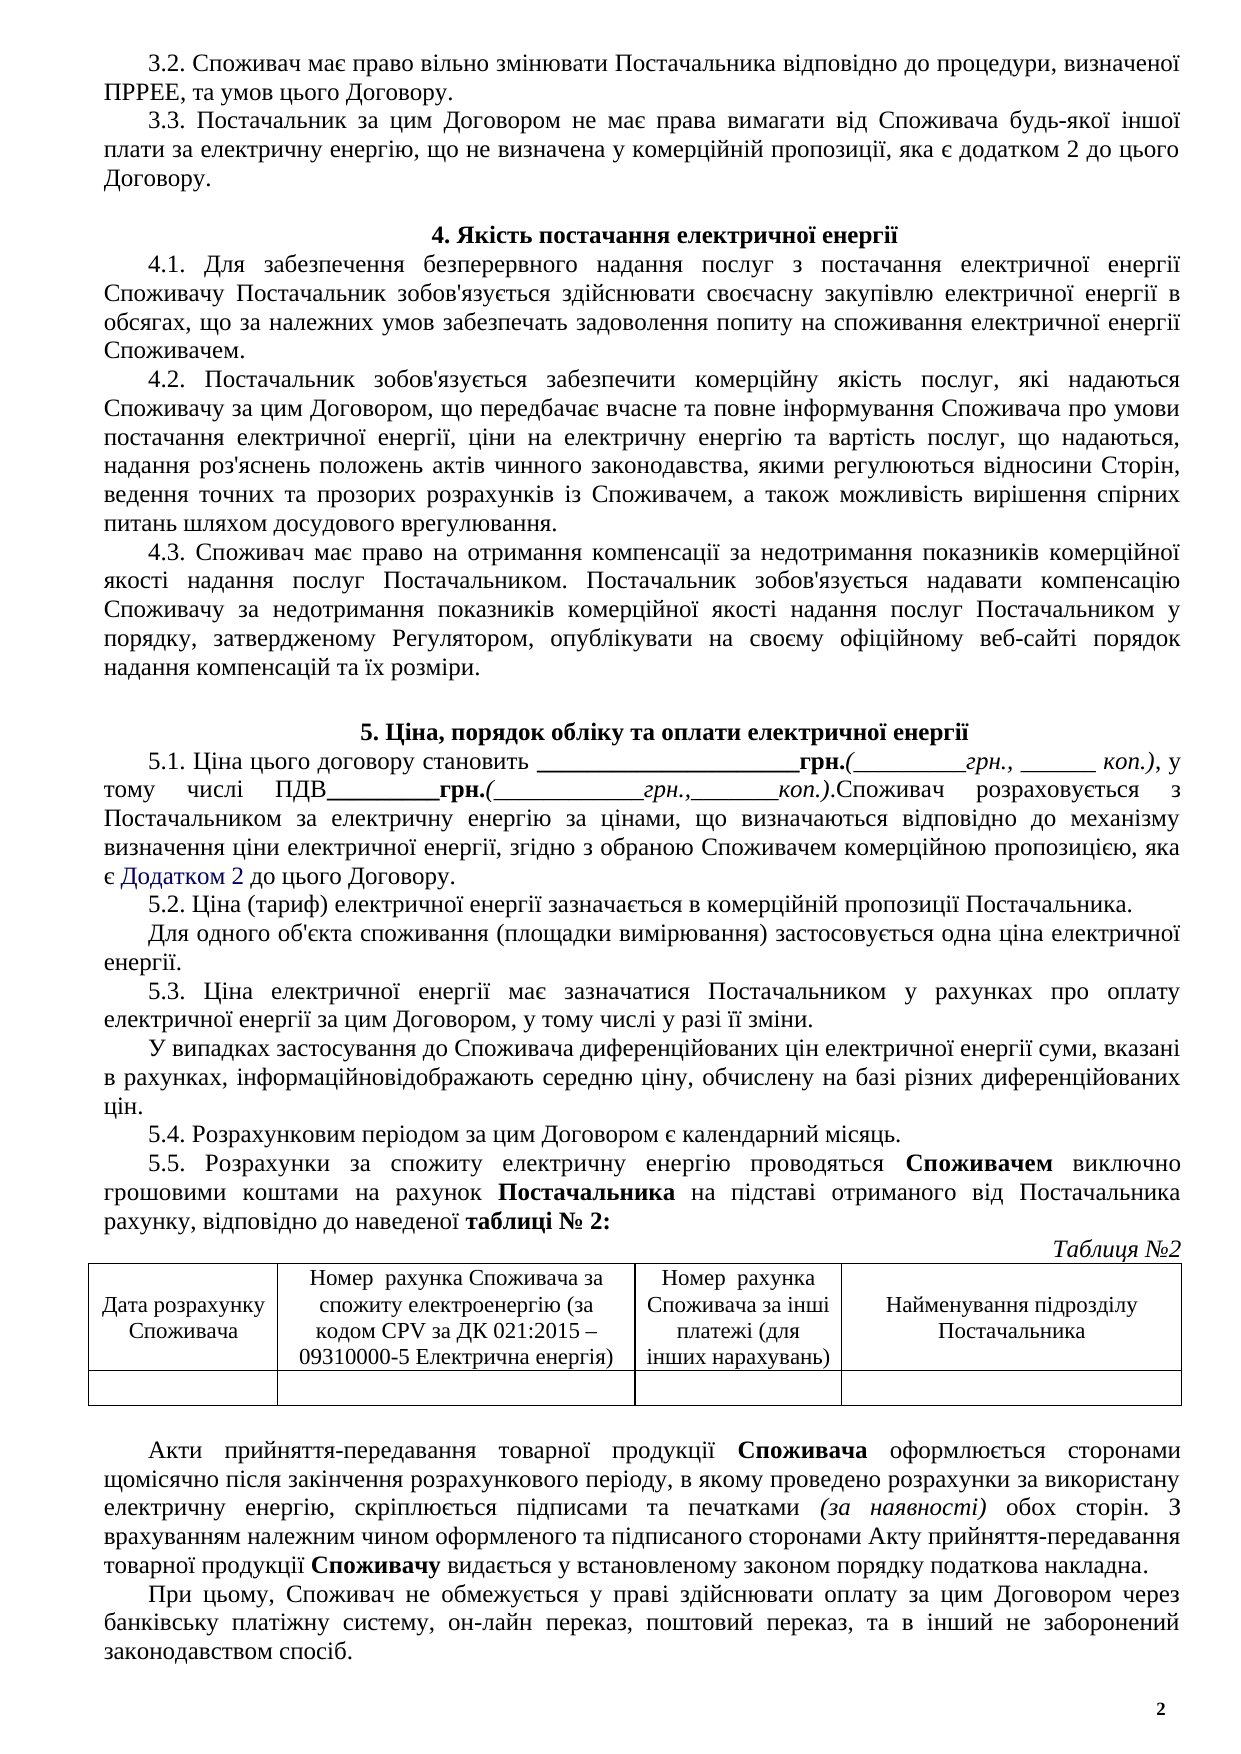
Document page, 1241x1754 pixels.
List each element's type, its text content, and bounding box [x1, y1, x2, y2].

text 4.2. Постачальник зобов'язується забезпечити комерційну якість послуг, які надаються Споживачу за цим Договором, що передбачає вчасне та повне інформування Споживача про умови постачання електричної енергії, ціни на електричну енергію та вартість послуг, що надаються, надання роз'яснень положень актів чинного законодавства, якими регулюються відносини Сторін, ведення точних та прозорих розрахунків із Споживачем, а також можливість вирішення спірних питань шляхом досудового врегулювання. [103, 364, 1181, 537]
text У випадках застосування до Споживача диференційованих цін електричної енергії суми, вказані в рахунках, інформаційновідображають середню ціну, обчислену на базі різних диференційованих цін. [103, 1033, 1181, 1119]
text При цьому, Споживач не обмежується у праві здійснювати оплату за цим Договором через банківську платіжну систему, он-лайн переказ, поштовий переказ, та в інший не заборонений законодавством спосіб. [103, 1579, 1181, 1665]
table_header Номер рахунка Споживача за спожиту електроенергію (за кодом CPV за ДК 021:2015 – 09310000-5 Електрична енергія) [278, 1264, 634, 1370]
table_header Найменування підрозділу Постачальника [842, 1264, 1181, 1370]
text Таблиця №2 [103, 1234, 1181, 1263]
text 4.3. Споживач має право на отримання компенсації за недотримання показників комерційної якості надання послуг Постачальником. Постачальник зобов'язується надавати компенсацію Споживачу за недотримання показників комерційної якості надання послуг Постачальником у порядку, затвердженому Регулятором, опублікувати на своєму офіційному веб-сайті порядок надання компенсацій та їх розміри. [103, 537, 1181, 681]
text Акти прийняття-передавання товарної продукції Споживача оформлюється сторонами щомісячно після закінчення розрахункового періоду, в якому проведено розрахунки за використану електричну енергію, скріплюється підписами та печатками (за наявності) обох сторін. З врахуванням належним чином оформленого та підписаного сторонами Акту прийняття-передавання товарної продукції Споживачу видається у встановленому законом порядку податкова накладна. [103, 1435, 1181, 1579]
table_header Дата розрахунку Споживача [89, 1264, 277, 1370]
table_header Номер рахунка Споживача за інші платежі (для інших нарахувань) [636, 1264, 841, 1370]
text 5.2. Ціна (тариф) електричної енергії зазначається в комерційній пропозиції Постачальника. [103, 889, 1181, 918]
text 4.1. Для забезпечення безперервного надання послуг з постачання електричної енергії Споживачу Постачальник зобов'язується здійснювати своєчасну закупівлю електричної енергії в обсягах, що за належних умов забезпечать задоволення попиту на споживання електричної енергії Споживачем. [103, 249, 1181, 364]
table_cell [842, 1371, 1181, 1405]
table_cell [636, 1371, 841, 1405]
text Для одного об'єкта споживання (площадки вимірювання) застосовується одна ціна електричної енергії. [103, 918, 1181, 976]
table_cell [278, 1371, 634, 1405]
subtitle 4. Якість постачання електричної енергії [103, 221, 1181, 249]
text 5.3. Ціна електричної енергії має зазначатися Постачальником у рахунках про оплату електричної енергії за цим Договором, у тому числі у разі її зміни. [103, 976, 1181, 1033]
text 5.5. Розрахунки за спожиту електричну енергію проводяться Споживачем виключно грошовими коштами на рахунок Постачальника на підставі отриманого від Постачальника рахунку, відповідно до наведеної таблиці № 2: [103, 1148, 1181, 1234]
text 3.2. Споживач має право вільно змінювати Постачальника відповідно до процедури, визначеної ПРРЕЕ, та умов цього Договору. [103, 48, 1181, 106]
subtitle 5. Ціна, порядок обліку та оплати електричної енергії [103, 717, 1181, 746]
text 5.1. Ціна цього договору становить _____________________грн.(_________грн., ______ коп.), у тому числі ПДВ_________грн.(____________грн.,_______коп.).Споживач розраховується з Постачальником за електричну енергію за цінами, що визначаються відповідно до механізму визначення ціни електричної енергії, згідно з обраною Споживачем комерційною пропозицією, яка є Додатком 2 до цього Договору. [103, 746, 1181, 889]
text 5.4. Розрахунковим періодом за цим Договором є календарний місяць. [103, 1119, 1181, 1148]
text 3.3. Постачальник за цим Договором не має права вимагати від Споживача будь-якої іншої плати за електричну енергію, що не визначена у комерційній пропозиції, яка є додатком 2 до цього Договору. [103, 106, 1181, 192]
table_cell [89, 1371, 277, 1405]
